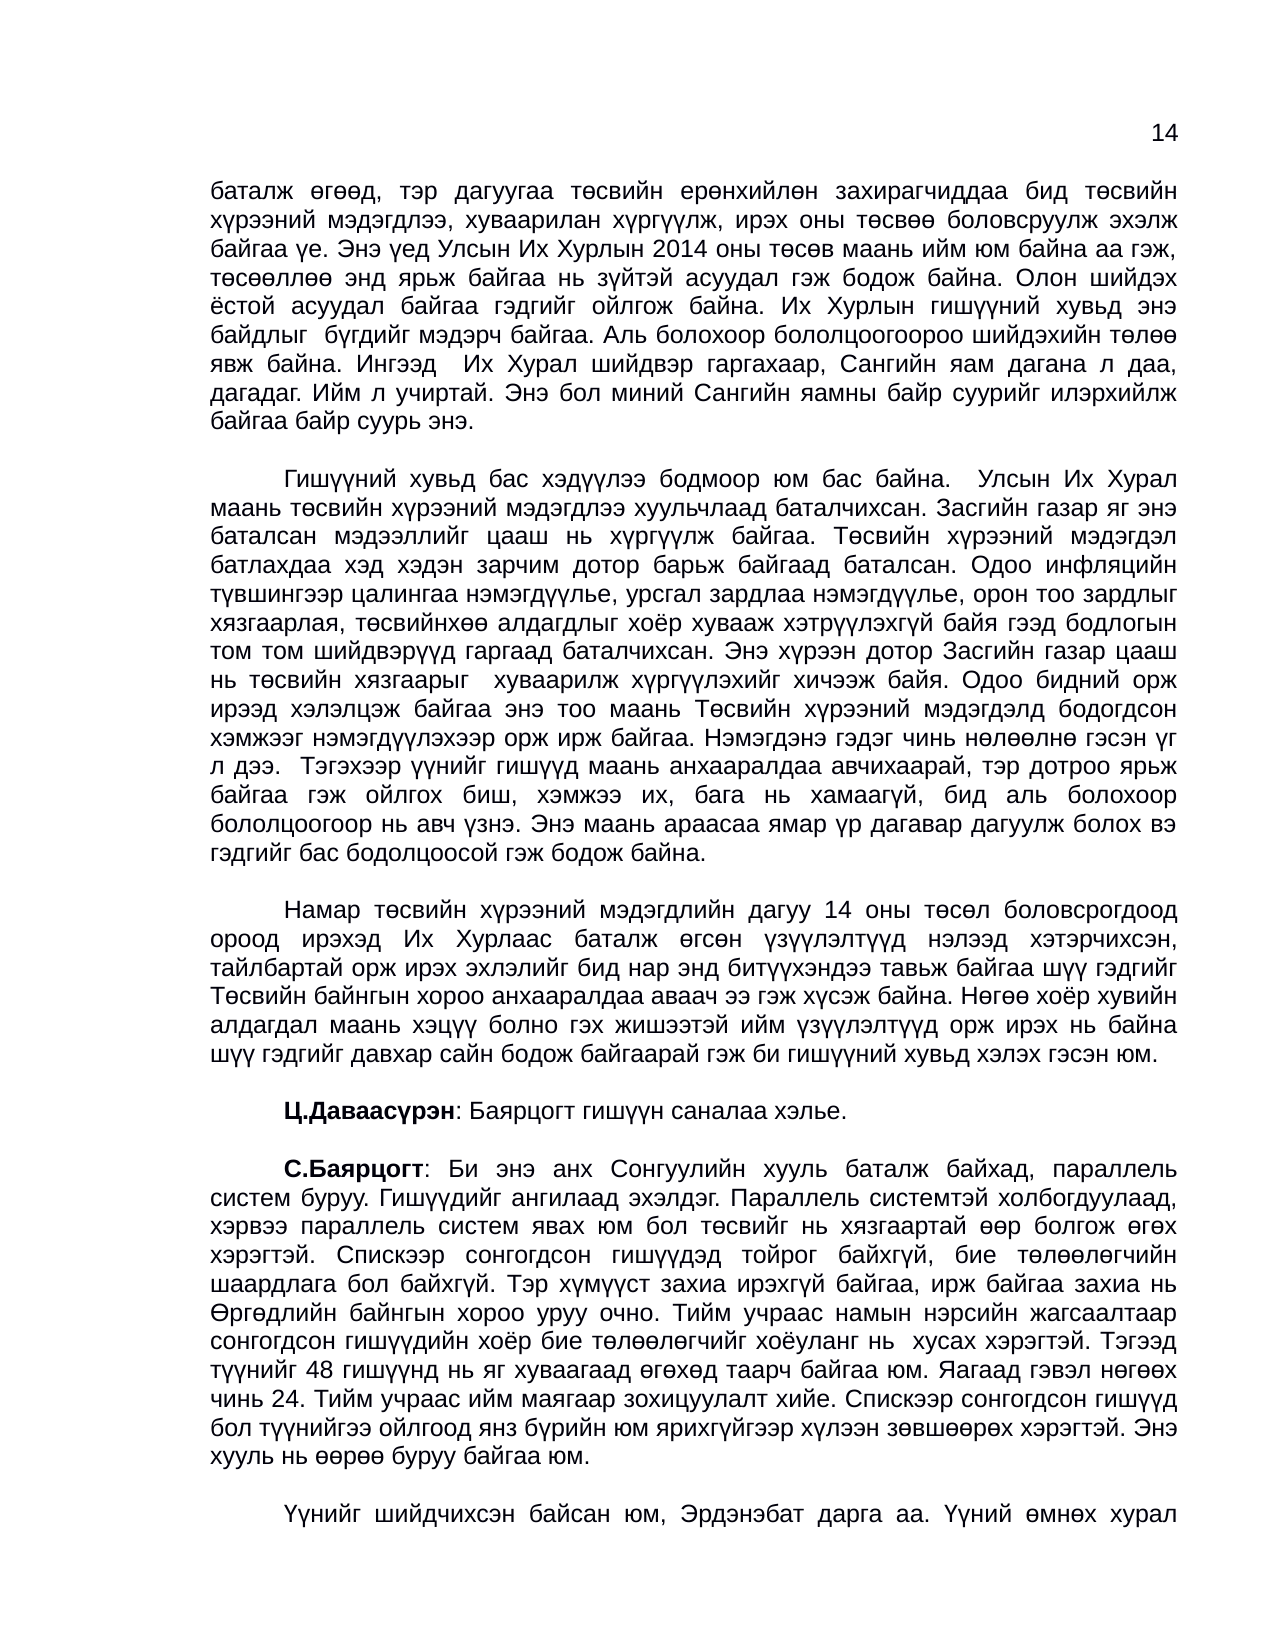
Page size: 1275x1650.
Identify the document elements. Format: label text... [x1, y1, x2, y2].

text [210, 176, 1178, 435]
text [210, 1499, 1178, 1528]
text С.Баярцогт: Би энэ анх Сонгуулийн хууль баталж байхад, параллель систем буруу. Гишүүдийг ангилаад эхэлдэг. Параллель системтэй холбогдуулаад, хэрвээ параллель систем явах юм бол төсвийг нь хязгаартай өөр болгож өгөх хэрэгтэй. Спискээр сонгогдсон гишүүдэд тойрог байхгүй, бие төлөөлөгчийн шаардлага бол байхгүй. Тэр хүмүүст захиа ирэхгүй байгаа, ирж байгаа захиа нь Өргөдлийн байнгын хороо уруу очно. Тийм учраас намын нэрсийн жагсаалтаар сонгогдсон гишүүдийн хоёр бие төлөөлөгчийг хоёуланг нь хусах хэрэгтэй. Тэгээд түүнийг 48 гишүүнд нь яг хуваагаад өгөхөд таарч байгаа юм. Яагаад гэвэл нөгөөх чинь 24. Тийм учраас ийм маягаар зохицуулалт хийе. Спискээр сонгогдсон гишүүд бол түүнийгээ ойлгоод янз бүрийн юм ярихгүйгээр хүлээн зөвшөөрөх хэрэгтэй. Энэ хууль нь өөрөө буруу байгаа юм. [210, 1154, 1178, 1470]
text Намар төсвийн хүрээний мэдэгдлийн дагуу 14 оны төсөл боловсрогдоод ороод ирэхэд Их Хурлаас баталж өгсөн үзүүлэлтүүд нэлээд хэтэрчихсэн, тайлбартай орж ирэх эхлэлийг бид нар энд битүүхэндээ тавьж байгаа шүү гэдгийг Төсвийн байнгын хороо анхааралдаа аваач ээ гэж хүсэж байна. Нөгөө хоёр хувийн алдагдал маань хэцүү болно гэх жишээтэй ийм үзүүлэлтүүд орж ирэх нь байна шүү гэдгийг давхар сайн бодож байгаарай гэж би гишүүний хувьд хэлэх гэсэн юм. [210, 895, 1178, 1068]
text Гишүүний хувьд бас хэдүүлээ бодмоор юм бас байна. Улсын Их Хурал маань төсвийн хүрээний мэдэгдлээ хуульчлаад баталчихсан. Засгийн газар яг энэ баталсан мэдээллийг цааш нь хүргүүлж байгаа. Төсвийн хүрээний мэдэгдэл батлахдаа хэд хэдэн зарчим дотор барьж байгаад баталсан. Одоо инфляцийн түвшингээр цалингаа нэмэгдүүлье, урсгал зардлаа нэмэгдүүлье, орон тоо зардлыг хязгаарлая, төсвийнхөө алдагдлыг хоёр хувааж хэтрүүлэхгүй байя гээд бодлогын том том шийдвэрүүд гаргаад баталчихсан. Энэ хүрээн дотор Засгийн газар цааш нь төсвийн хязгаарыг хуваарилж хүргүүлэхийг хичээж байя. Одоо бидний орж ирээд хэлэлцэж байгаа энэ тоо маань Төсвийн хүрээний мэдэгдэлд бодогдсон хэмжээг нэмэгдүүлэхээр орж ирж байгаа. Нэмэгдэнэ гэдэг чинь нөлөөлнө гэсэн үг л дээ. Тэгэхээр үүнийг гишүүд маань анхааралдаа авчихаарай, тэр дотроо ярьж байгаа гэж ойлгох биш, хэмжээ их, бага нь хамаагүй, бид аль болохоор бололцоогоор нь авч үзнэ. Энэ маань араасаа ямар үр дагавар дагуулж болох вэ гэдгийг бас бодолцоосой гэж бодож байна. [210, 464, 1178, 866]
text Ц.Даваасүрэн: Баярцогт гишүүн саналаа хэлье. [210, 1096, 1178, 1125]
